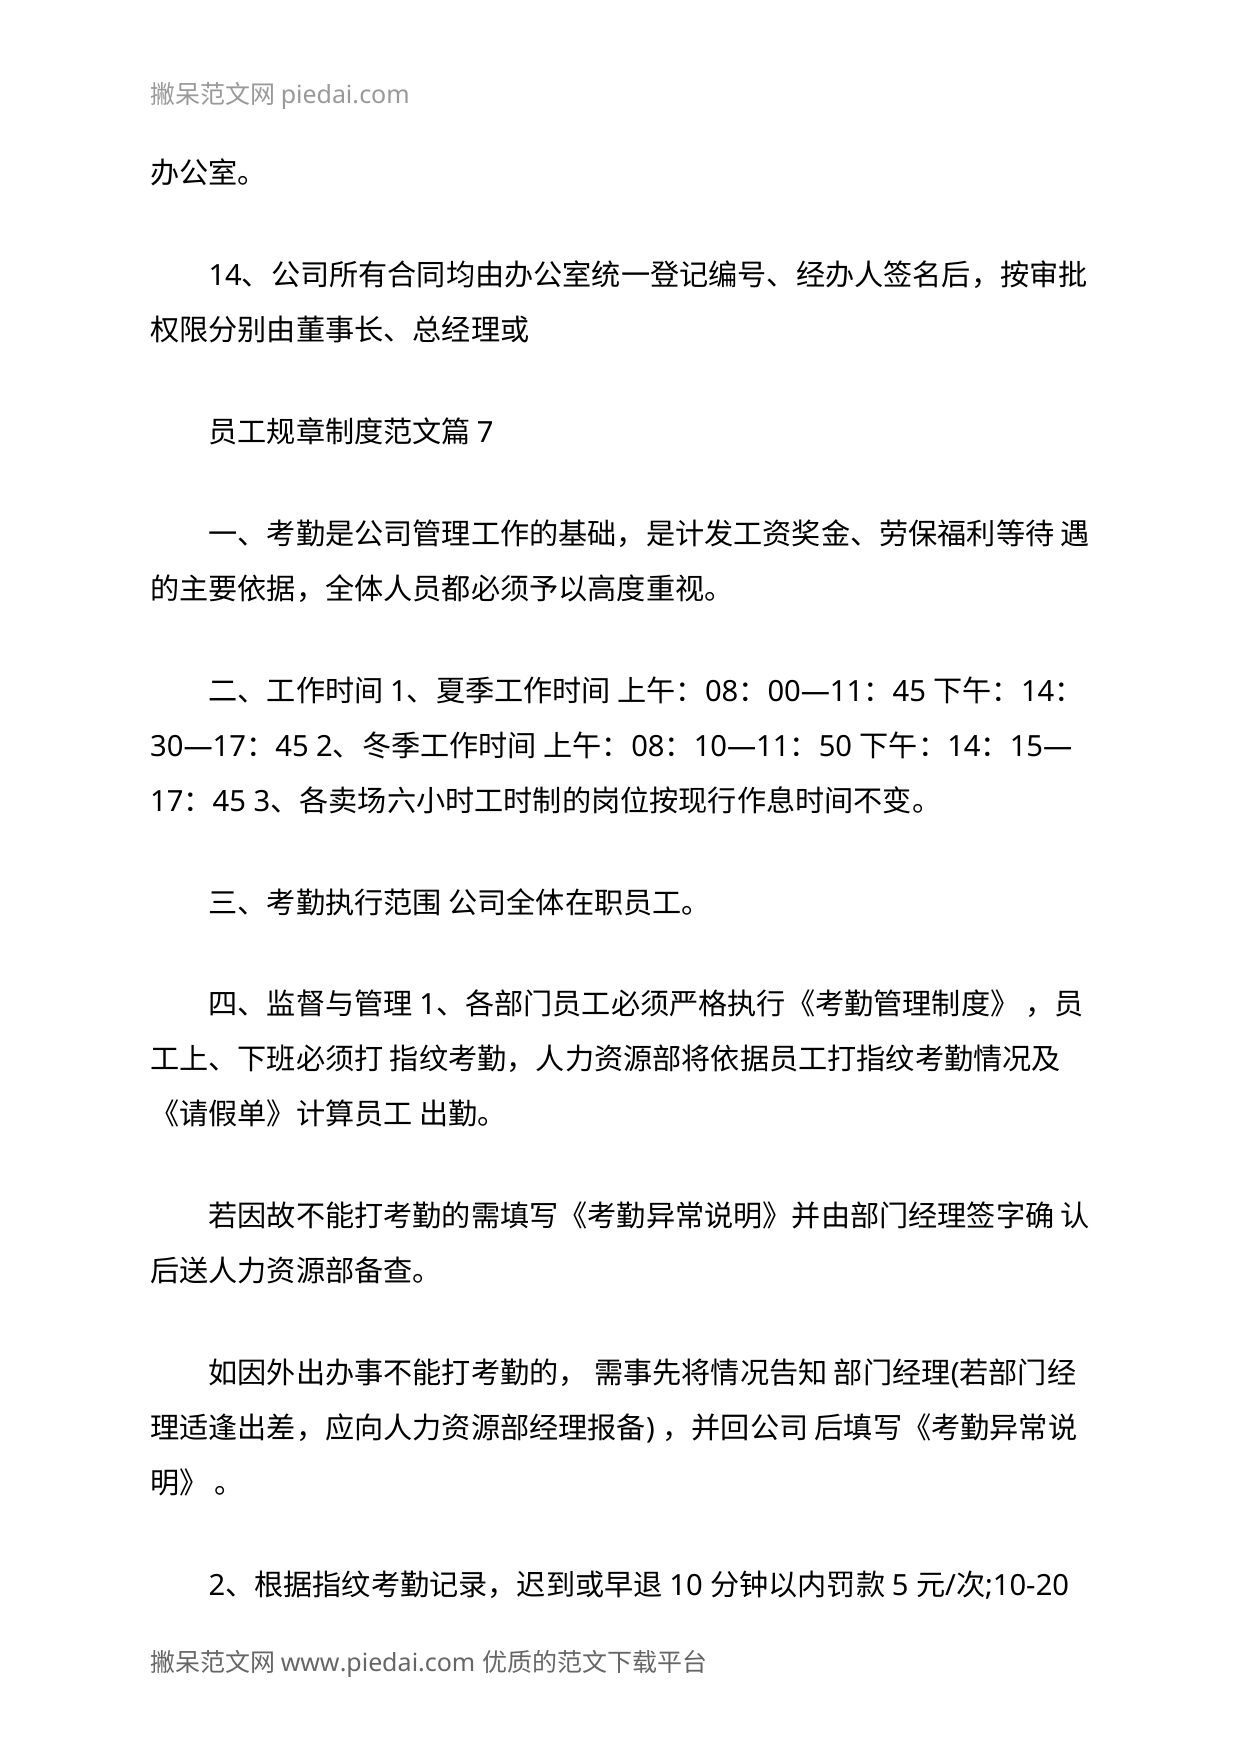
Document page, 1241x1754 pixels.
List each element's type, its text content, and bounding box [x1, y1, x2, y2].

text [150, 1561, 1090, 1603]
text 一、考勤是公司管理工作的基础，是计发工资奖金、劳保福利等待 遇的主要依据，全体人员都必须予以高度重视。 [150, 511, 1090, 608]
text 二、工作时间 1、夏季工作时间 上午：08：00—11：45 下午：14：30—17：45 2、冬季工作时间 上午：08：10—11：50 下午：14：15—17：45 3、各卖场六小时工时制的岗位按现行作息时间不变。 [150, 667, 1090, 819]
text 四、监督与管理 1、各部门员工必须严格执行《考勤管理制度》 ，员工上、下班必须打 指纹考勤，人力资源部将依据员工打指纹考勤情况及《请假单》计算员工 出勤。 [150, 981, 1090, 1133]
text 若因故不能打考勤的需填写《考勤异常说明》并由部门经理签字确 认后送人力资源部备查。 [150, 1193, 1090, 1290]
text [150, 150, 1090, 192]
text 14、公司所有合同均由办公室统一登记编号、经办人签名后，按审批权限分别由董事长、总经理或 [150, 252, 1090, 349]
text 员工规章制度范文篇7 [150, 408, 1090, 451]
text 如因外出办事不能打考勤的， 需事先将情况告知 部门经理(若部门经理适逢出差，应向人力资源部经理报备) ，并回公司 后填写《考勤异常说明》 。 [150, 1349, 1090, 1502]
text 三、考勤执行范围 公司全体在职员工。 [150, 879, 1090, 921]
